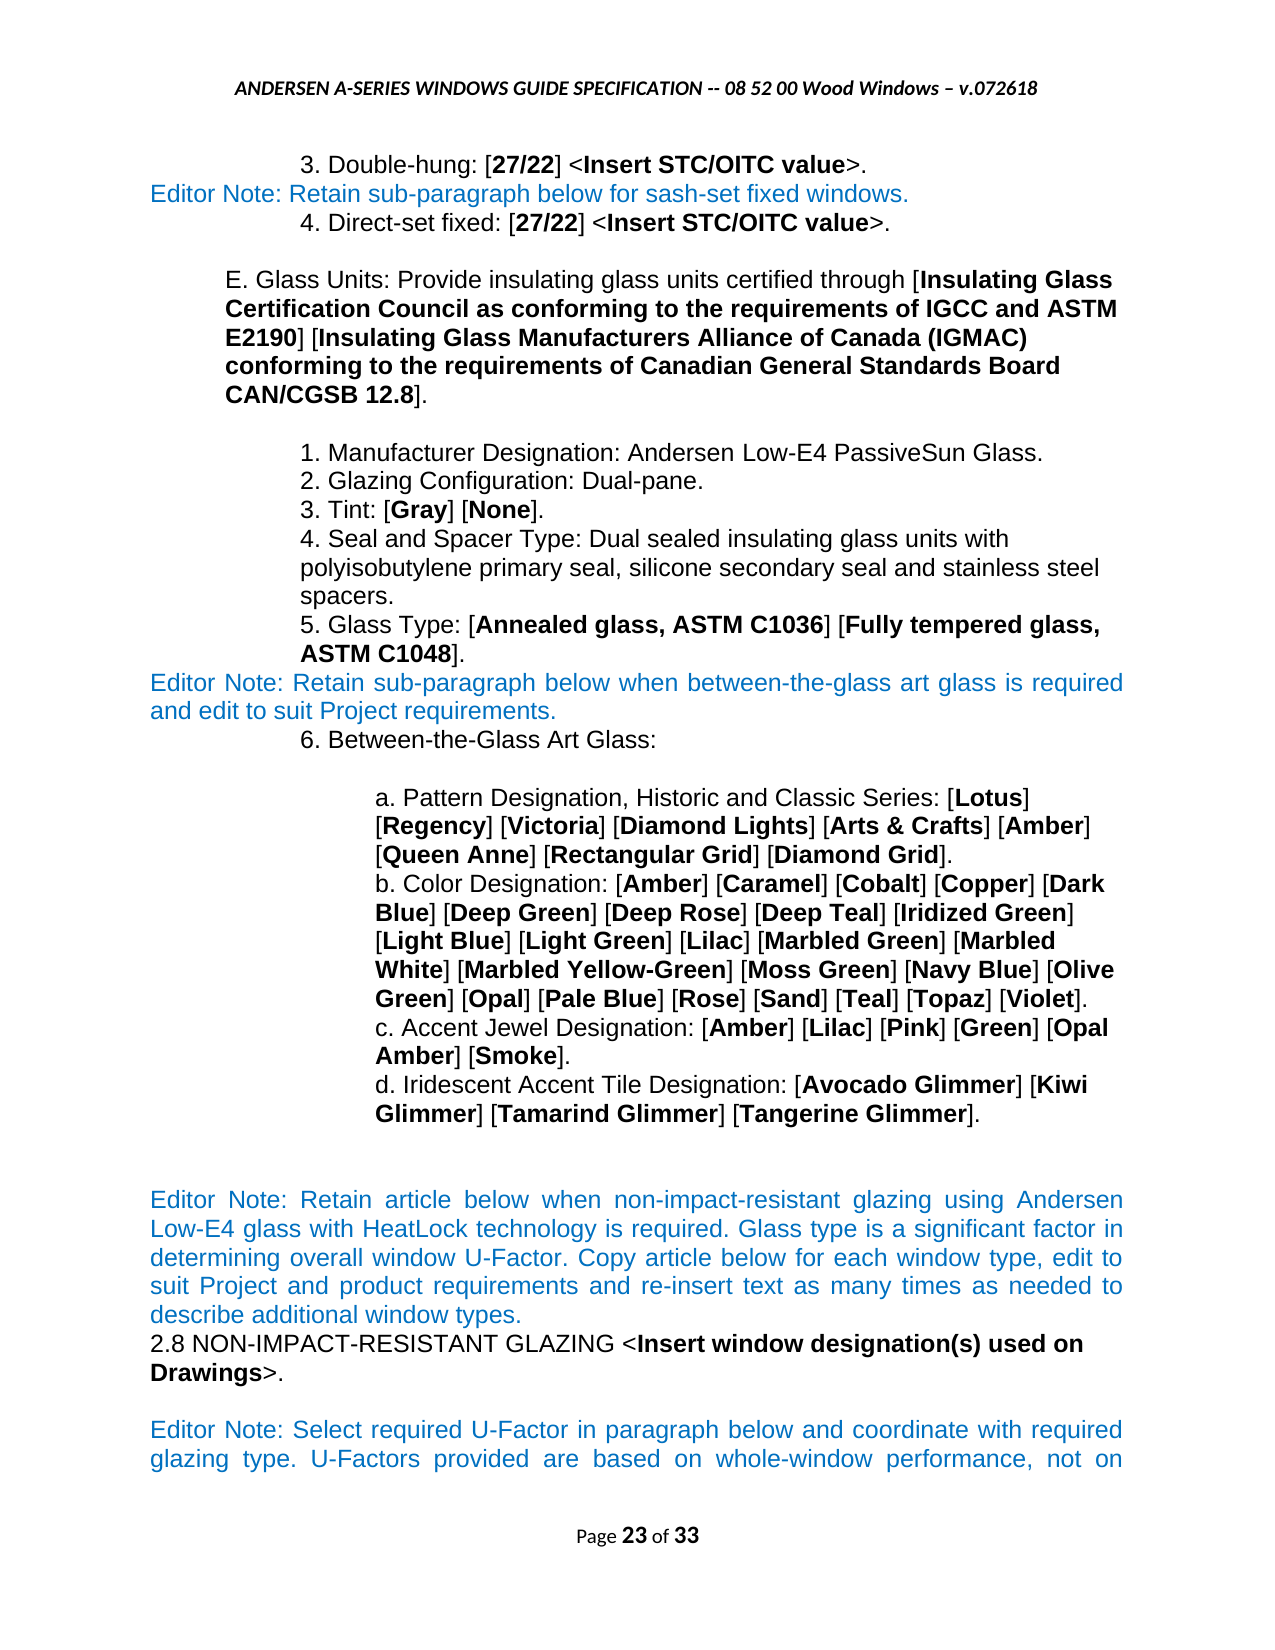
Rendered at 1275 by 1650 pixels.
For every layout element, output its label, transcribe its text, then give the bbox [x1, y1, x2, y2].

text 2.8 NON-IMPACT-RESISTANT GLAZING <Insert window designation(s) used on Drawings>. [150, 1329, 1125, 1386]
text E. Glass Units: Provide insulating glass units certified through [Insulating Glass Certification Council as conforming to the requirements of IGCC and ASTM E2190] [Insulating Glass Manufacturers Alliance of Canada (IGMAC) conforming to the requirements of Canadian General Standards Board CAN/CGSB 12.8]. [225, 265, 1125, 409]
text 5. Glass Type: [Annealed glass, ASTM C1036] [Fully tempered glass, ASTM C1048]. [300, 610, 1125, 667]
text d. Iridescent Accent Tile Designation: [Avocado Glimmer] [Kiwi Glimmer] [Tamarind Glimmer] [Tangerine Glimmer]. [375, 1070, 1125, 1127]
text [150, 1415, 1125, 1472]
text Editor Note: Retain article below when non-impact-resistant glazing using Andersen Low-E4 glass with HeatLock technology is required. Glass type is a significant factor in determining overall window U-Factor. Copy article below for each window type, edit to suit Project and product requirements and re-insert text as many times as needed to describe additional window types. [150, 1185, 1125, 1329]
text b. Color Designation: [Amber] [Caramel] [Cobalt] [Copper] [Dark Blue] [Deep Green] [Deep Rose] [Deep Teal] [Iridized Green] [Light Blue] [Light Green] [Lilac] [Marbled Green] [Marbled White] [Marbled Yellow-Green] [Moss Green] [Navy Blue] [Olive Green] [Opal] [Pale Blue] [Rose] [Sand] [Teal] [Topaz] [Violet]. [375, 869, 1125, 1012]
text c. Accent Jewel Designation: [Amber] [Lilac] [Pink] [Green] [Opal Amber] [Smoke]. [375, 1012, 1125, 1070]
text 4. Direct-set fixed: [27/22] <Insert STC/OITC value>. [300, 207, 1125, 236]
text 2. Glazing Configuration: Dual-pane. [300, 466, 1125, 495]
text Editor Note: Retain sub-paragraph below when between-the-glass art glass is required and edit to suit Project requirements. [150, 667, 1125, 725]
text 1. Manufacturer Designation: Andersen Low-E4 PassiveSun Glass. [300, 437, 1125, 466]
text 3. Tint: [Gray] [None]. [300, 495, 1125, 524]
text 3. Double-hung: [27/22] <Insert STC/OITC value>. [300, 150, 1125, 179]
text 4. Seal and Spacer Type: Dual sealed insulating glass units with polyisobutylene primary seal, silicone secondary seal and stainless steel spacers. [300, 524, 1125, 610]
text Editor Note: Retain sub-paragraph below for sash-set fixed windows. [150, 179, 1125, 207]
text 6. Between-the-Glass Art Glass: [300, 725, 1125, 754]
text a. Pattern Designation, Historic and Classic Series: [Lotus] [Regency] [Victoria] [Diamond Lights] [Arts & Crafts] [Amber] [Queen Anne] [Rectangular Grid] [Diamond Grid]. [375, 782, 1125, 869]
